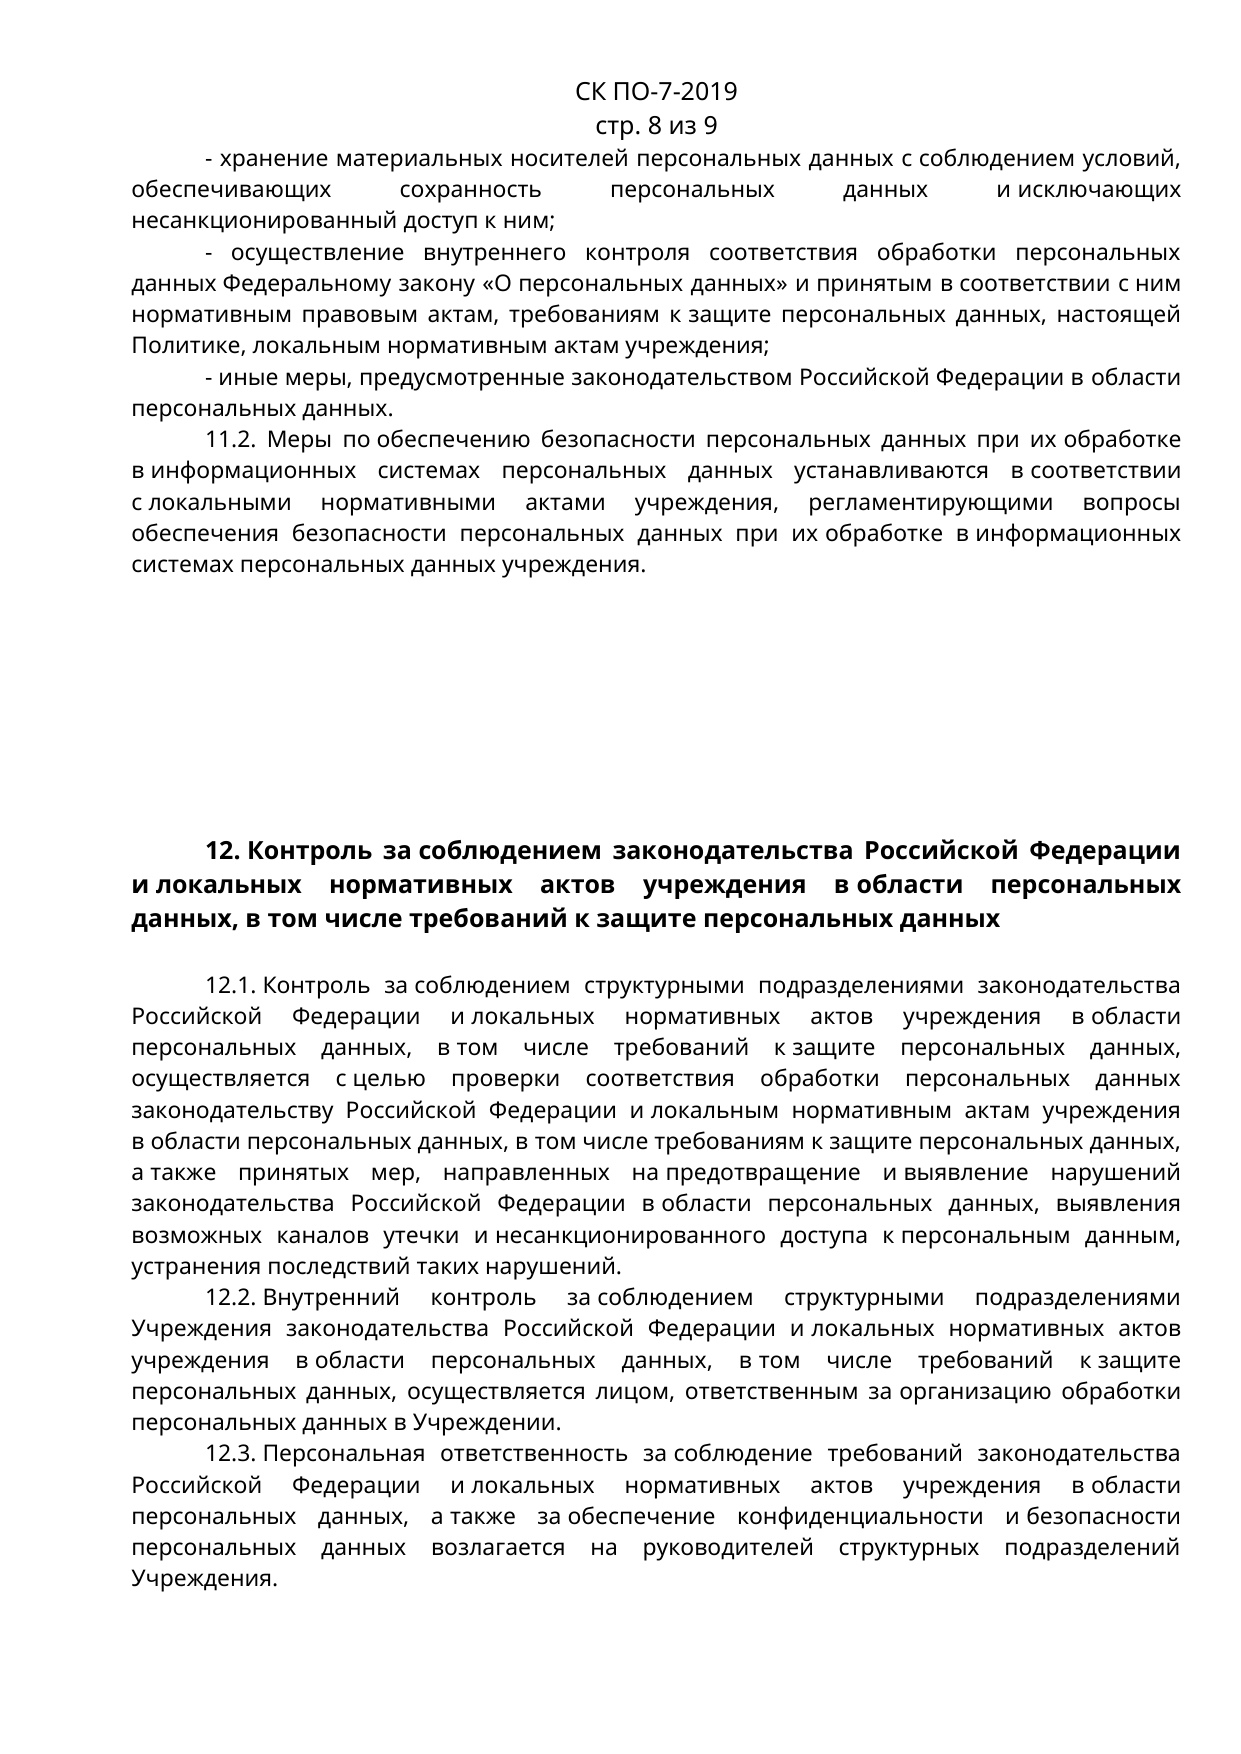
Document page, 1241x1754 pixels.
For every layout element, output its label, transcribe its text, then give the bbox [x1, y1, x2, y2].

text 12.1. Контроль за соблюдением структурными подразделениями законодательства Российской Федерации и локальных нормативных актов учреждения в области персональных данных, в том числе требований к защите персональных данных, осуществляется с целью проверки соответствия обработки персональных данных законодательству Российской Федерации и локальным нормативным актам учреждения в области персональных данных, в том числе требованиям к защите персональных данных, а также принятых мер, направленных на предотвращение и выявление нарушений законодательства Российской Федерации в области персональных данных, выявления возможных каналов утечки и несанкционированного доступа к персональным данным, устранения последствий таких нарушений. [131, 968, 1181, 1281]
text - иные меры, предусмотренные законодательством Российской Федерации в области персональных данных. [131, 361, 1181, 423]
text 12.3. Персональная ответственность за соблюдение требований законодательства Российской Федерации и локальных нормативных актов учреждения в области персональных данных, а также за обеспечение конфиденциальности и безопасности персональных данных возлагается на руководителей структурных подразделений Учреждения. [131, 1437, 1181, 1593]
text 12. Контроль за соблюдением законодательства Российской Федерации и локальных нормативных актов учреждения в области персональных данных, в том числе требований к защите персональных данных [131, 832, 1181, 934]
text - хранение материальных носителей персональных данных с соблюдением условий, обеспечивающих сохранность персональных данных и исключающих несанкционированный доступ к ним; [131, 142, 1181, 236]
text 11.2. Меры по обеспечению безопасности персональных данных при их обработке в информационных системах персональных данных устанавливаются в соответствии с локальными нормативными актами учреждения, регламентирующими вопросы обеспечения безопасности персональных данных при их обработке в информационных системах персональных данных учреждения. [131, 423, 1181, 579]
text - осуществление внутреннего контроля соответствия обработки персональных данных Федеральному закону «О персональных данных» и принятым в соответствии с ним нормативным правовым актам, требованиям к защите персональных данных, настоящей Политике, локальным нормативным актам учреждения; [131, 236, 1181, 361]
text 12.2. Внутренний контроль за соблюдением структурными подразделениями Учреждения законодательства Российской Федерации и локальных нормативных актов учреждения в области персональных данных, в том числе требований к защите персональных данных, осуществляется лицом, ответственным за организацию обработки персональных данных в Учреждении. [131, 1281, 1181, 1437]
